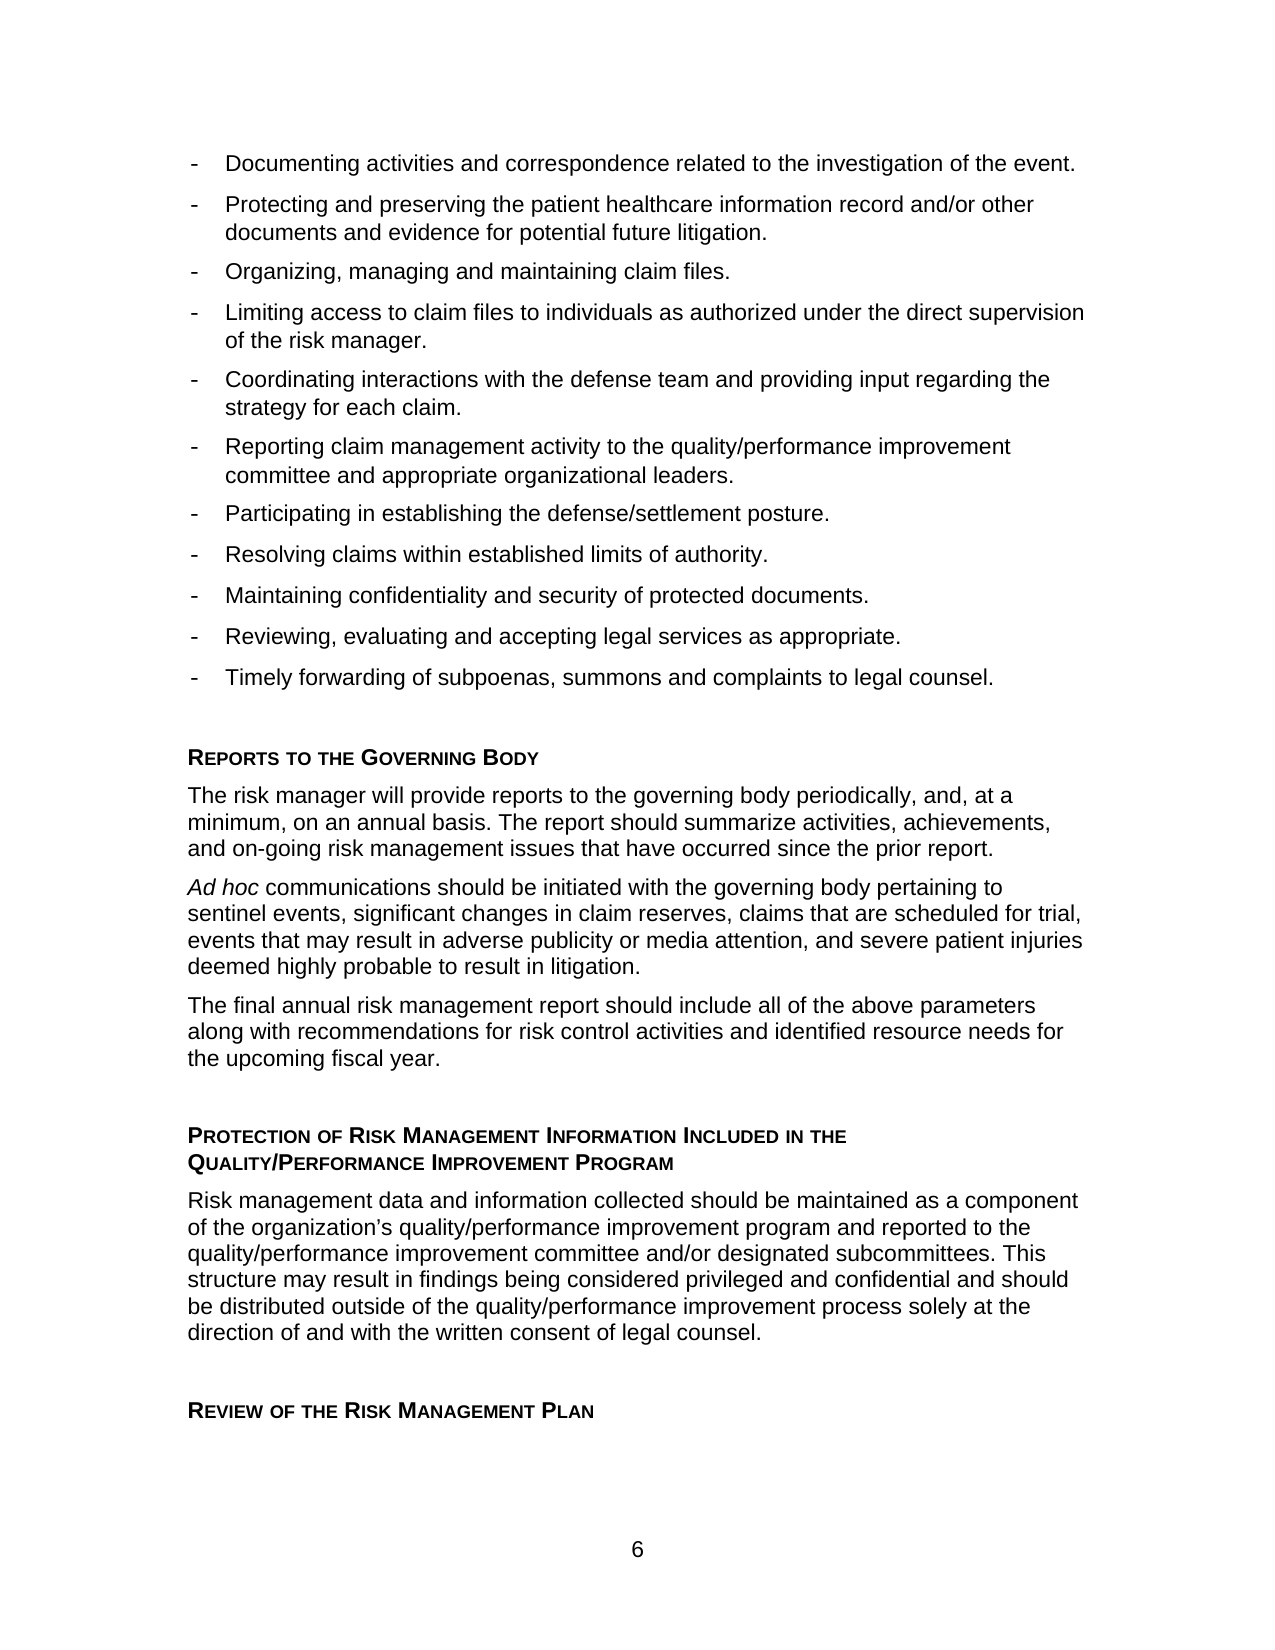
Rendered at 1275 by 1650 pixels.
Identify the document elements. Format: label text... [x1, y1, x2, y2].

list Resolving claims within established limits of authority. [187, 541, 1087, 569]
list Maintaining confidentiality and security of protected documents. [187, 582, 1087, 610]
list Timely forwarding of subpoenas, summons and complaints to legal counsel. [187, 664, 1087, 692]
text Protection of Risk Management Information Included in the Quality/Performance Improvement Program [187, 1122, 1087, 1175]
list Coordinating interactions with the defense team and providing input regarding the strategy for each claim. [187, 366, 1087, 421]
text The final annual risk management report should include all of the above parameters along with recommendations for risk control activities and identified resource needs for the upcoming fiscal year. [187, 992, 1087, 1071]
list Protecting and preserving the patient healthcare information record and/or other documents and evidence for potential future litigation. [187, 191, 1087, 246]
list Reviewing, evaluating and accepting legal services as appropriate. [187, 623, 1087, 651]
text Ad hoc communications should be initiated with the governing body pertaining to sentinel events, significant changes in claim reserves, claims that are scheduled for trial, events that may result in adverse publicity or media attention, and severe patient injuries deemed highly probable to result in litigation. [187, 874, 1087, 979]
text Risk management data and information collected should be maintained as a component of the organization’s quality/performance improvement program and reported to the quality/performance improvement committee and/or designated subcommittees. This structure may result in findings being considered privileged and confidential and should be distributed outside of the quality/performance improvement process solely at the direction of and with the written consent of legal counsel. [187, 1187, 1087, 1346]
list Reporting claim management activity to the quality/performance improvement committee and appropriate organizational leaders. [187, 433, 1087, 488]
text Reports to the Governing Body [187, 743, 1087, 770]
text Review of the Risk Management Plan [187, 1397, 1087, 1423]
list Participating in establishing the defense/settlement posture. [187, 500, 1087, 529]
list Organizing, managing and maintaining claim files. [187, 258, 1087, 286]
text The risk manager will provide reports to the governing body periodically, and, at a minimum, on an annual basis. The report should summarize activities, achievements, and on-going risk management issues that have occurred since the prior report. [187, 782, 1087, 861]
list Documenting activities and correspondence related to the investigation of the event. [187, 150, 1087, 178]
list Limiting access to claim files to individuals as authorized under the direct supervision of the risk manager. [187, 299, 1087, 353]
